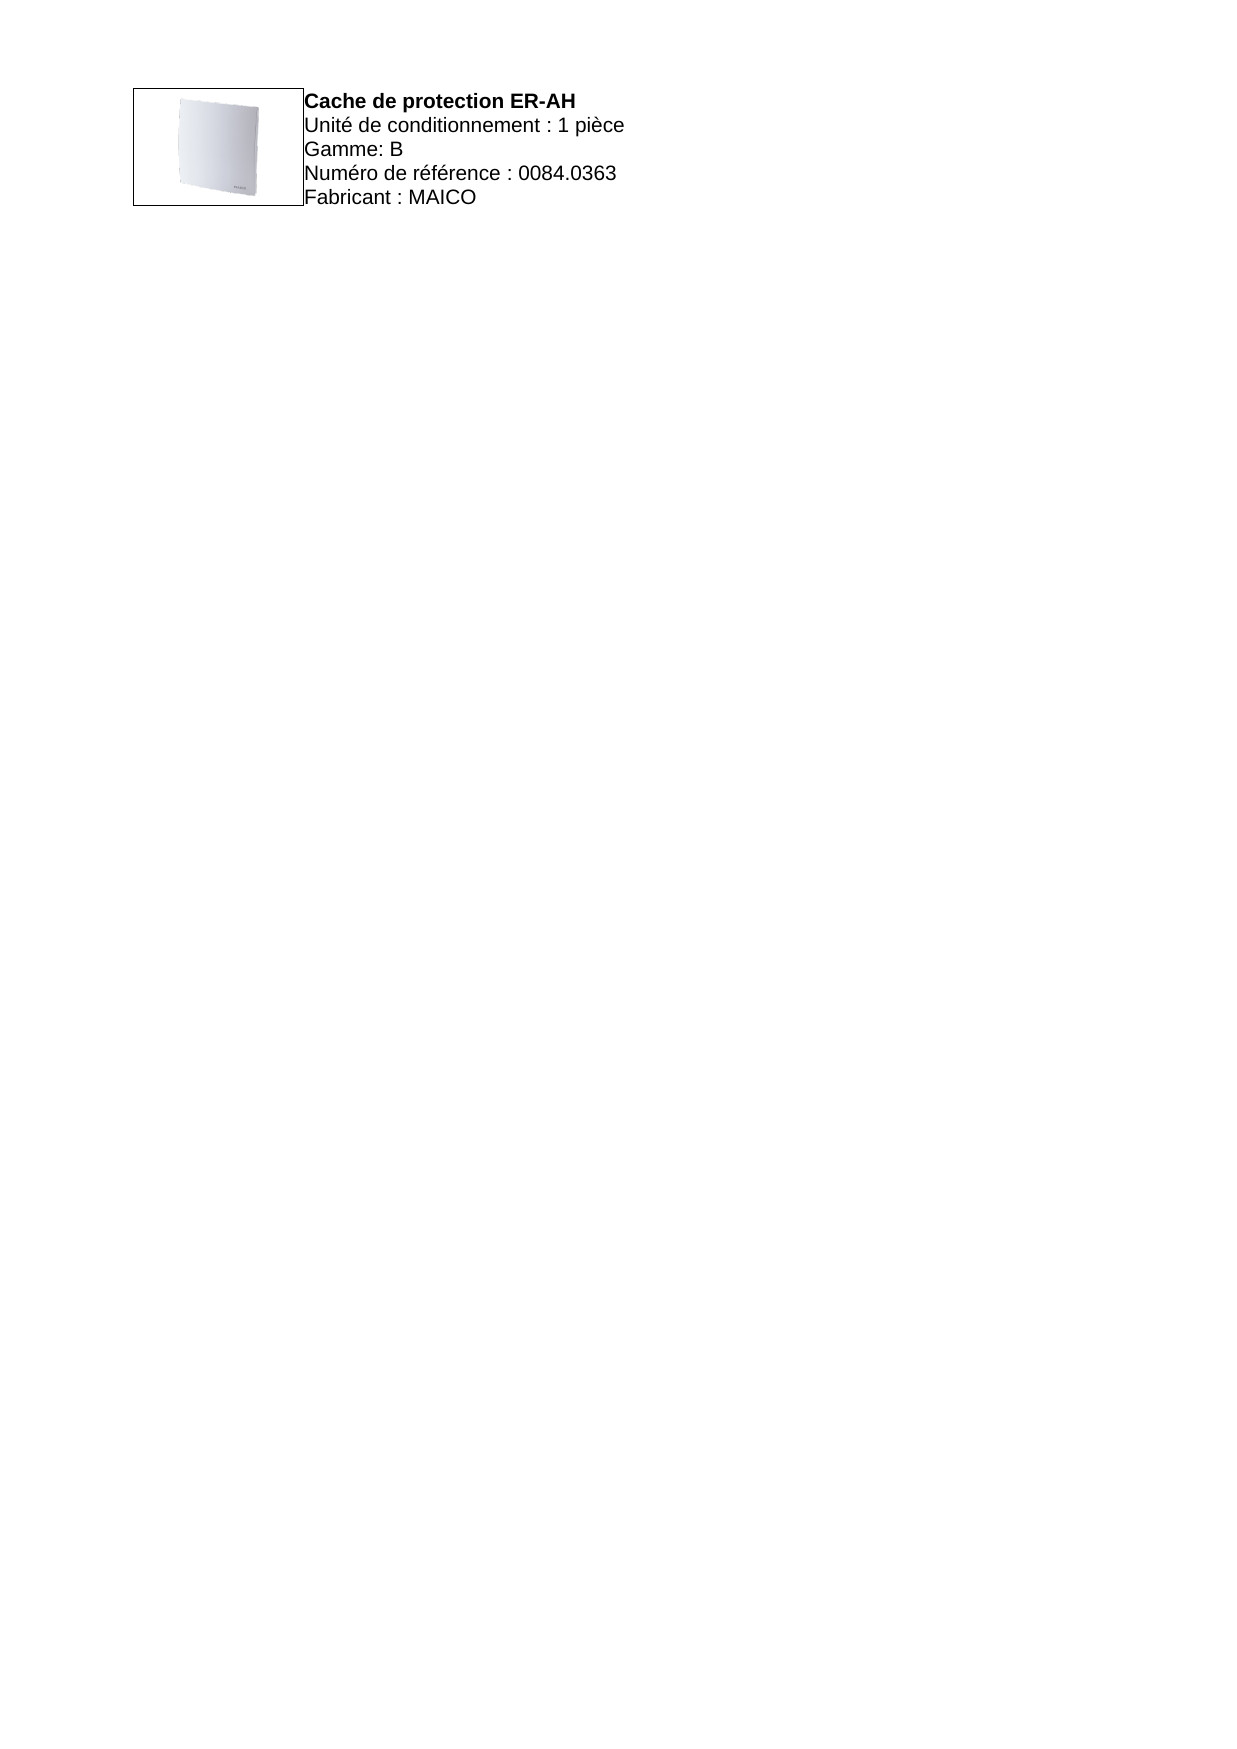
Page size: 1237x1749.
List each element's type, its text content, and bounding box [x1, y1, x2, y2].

picture [134, 89, 303, 205]
text Cache de protection ER-AHUnité de conditionnement : 1 pièceGamme: B Numéro de référence : 0084.0363Fabricant : MAICO [133, 89, 1148, 208]
